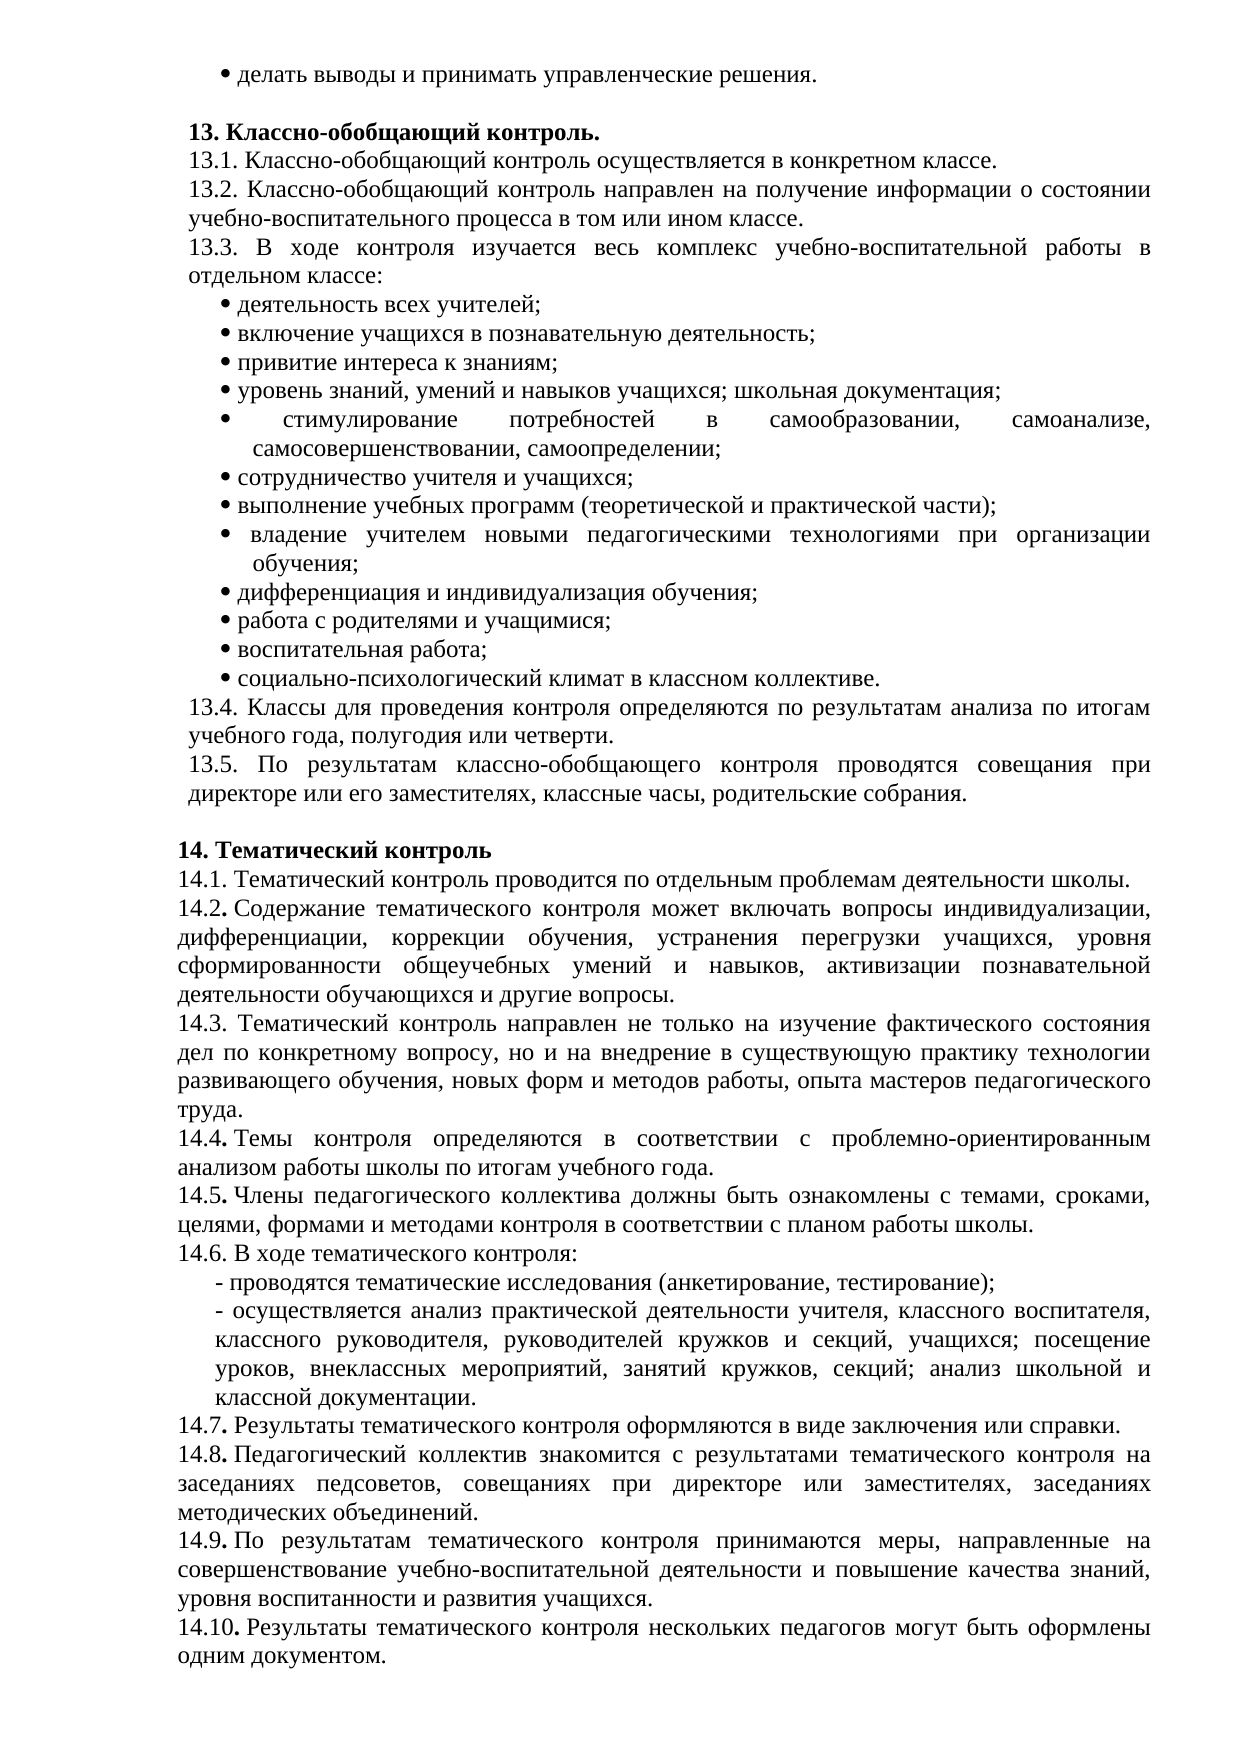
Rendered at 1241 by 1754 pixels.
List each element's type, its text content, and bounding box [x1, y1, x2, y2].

text ​ уровень знаний, умений и навыков учащихся; школьная документация; [215, 375, 1152, 404]
text 14.1. Тематический контроль проводится по отдельным проблемам деятельности школы. [177, 864, 1152, 893]
text ​ воспитательная работа; [215, 634, 1152, 663]
text 14.7. Результаты тематического контроля оформляются в виде заключения или справки. [177, 1410, 1152, 1439]
text 14.3. Тематический контроль направлен не только на изучение фактического состояния дел по конкретному вопросу, но и на внедрение в существующую практику технологии развивающего обучения, новых форм и методов работы, опыта мастеров педагогического труда. [177, 1008, 1152, 1123]
text 14.10. Результаты тематического контроля нескольких педагогов могут быть оформлены одним документом. [177, 1612, 1152, 1669]
text 14.6. В ходе тематического контроля: [177, 1238, 1152, 1267]
text ​ владение учителем новыми педагогическими технологиями при организации обучения; [215, 519, 1152, 577]
text ​ выполнение учебных программ (теоретической и практической части); [215, 490, 1152, 519]
text - осуществляется анализ практической деятельности учителя, классного воспитателя, классного руководителя, руководителей кружков и секций, учащихся; посещение уроков, внеклассных мероприятий, занятий кружков, секций; анализ школьной и классной документации. [215, 1295, 1152, 1410]
text 13.3. В ходе контроля изучается весь комплекс учебно-воспитательной работы в отдельном классе: [188, 232, 1152, 289]
text 13.2. Классно-обобщающий контроль направлен на получение информации о состоянии учебно-воспитательного процесса в том или ином классе. [188, 174, 1152, 232]
text - проводятся тематические исследования (анкетирование, тестирование); [215, 1267, 1152, 1295]
text 14.4. Темы контроля определяются в соответствии с проблемно-ориентированным анализом работы школы по итогам учебного года. [177, 1123, 1152, 1180]
text ​ дифференциация и индивидуализация обучения; [215, 577, 1152, 605]
text ​ социально-психологический климат в классном коллективе. [215, 663, 1152, 692]
text 14.9. По результатам тематического контроля принимаются меры, направленные на совершенствование учебно-воспитательной деятельности и повышение качества знаний, уровня воспитанности и развития учащихся. [177, 1525, 1152, 1612]
text ​ работа с родителями и учащимися; [215, 605, 1152, 634]
text ​ деятельность всех учителей; [215, 289, 1152, 318]
text 13. Классно-обобщающий контроль. [188, 117, 1152, 145]
text 13.1. Классно-обобщающий контроль осуществляется в конкретном классе. [188, 145, 1152, 174]
text 13.4. Классы для проведения контроля определяются по результатам анализа по итогам учебного года, полугодия или четверти. [188, 692, 1152, 749]
text ​ делать выводы и принимать управленческие решения. [215, 59, 1152, 88]
text 13.5. По результатам классно-обобщающего контроля проводятся совещания при директоре или его заместителях, классные часы, родительские собрания. [188, 749, 1152, 807]
text ​ стимулирование потребностей в самообразовании, самоанализе, самосовершенствовании, самоопределении; [215, 404, 1152, 462]
text 14.8. Педагогический коллектив знакомится с результатами тематического контроля на заседаниях педсоветов, совещаниях при директоре или заместителях, заседаниях методических объединений. [177, 1439, 1152, 1525]
text 14.5. Члены педагогического коллектива должны быть ознакомлены с темами, сроками, целями, формами и методами контроля в соответствии с планом работы школы. [177, 1180, 1152, 1238]
text 14.2. Содержание тематического контроля может включать вопросы индивидуализации, дифференциации, коррекции обучения, устранения перегрузки учащихся, уровня сформированности общеучебных умений и навыков, активизации познавательной деятельности обучающихся и другие вопросы. [177, 893, 1152, 1008]
text ​ включение учащихся в познавательную деятельность; [215, 318, 1152, 347]
text ​ привитие интереса к знаниям; [215, 347, 1152, 375]
text ​ сотрудничество учителя и учащихся; [215, 462, 1152, 490]
text 14. Тематический контроль [177, 835, 1152, 864]
